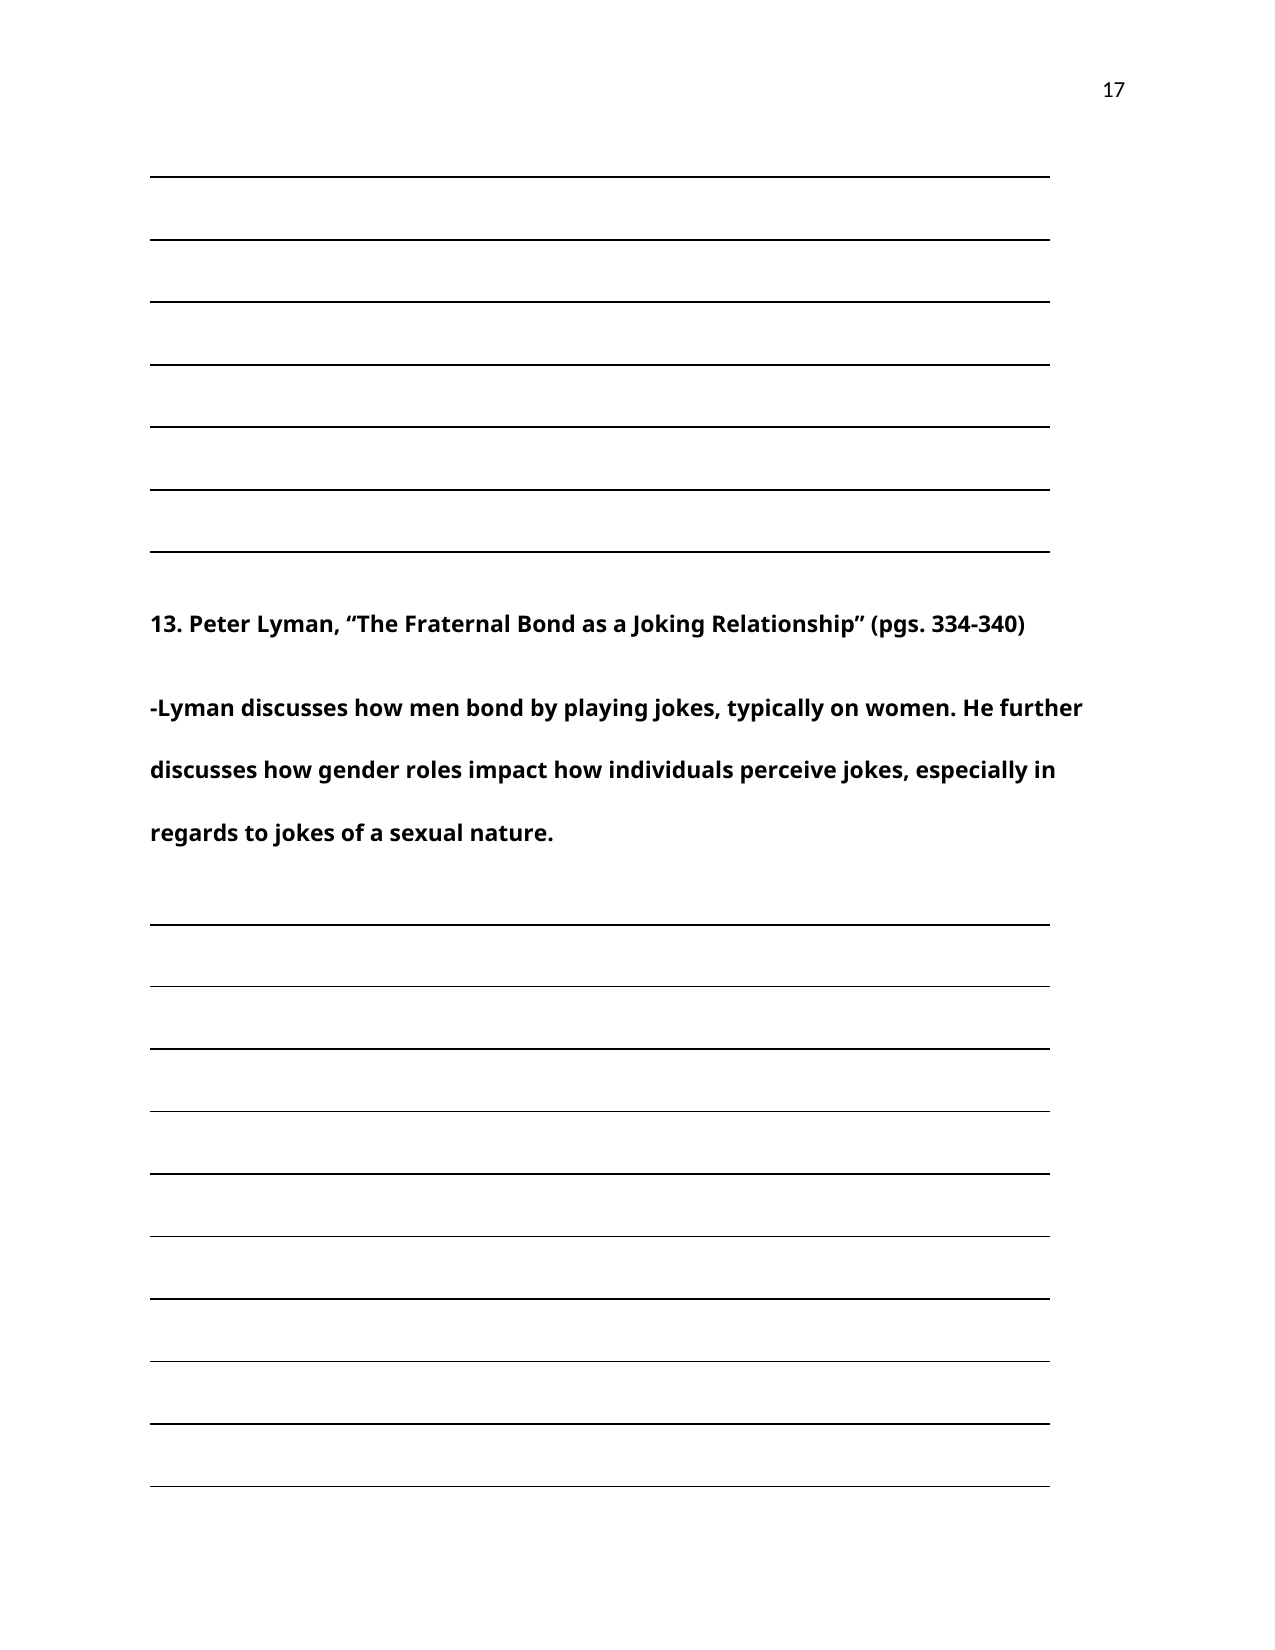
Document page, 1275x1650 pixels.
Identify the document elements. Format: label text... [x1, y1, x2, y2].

text -Lyman discusses how men bond by playing jokes, typically on women. He further discusses how gender roles impact how individuals perceive jokes, especially in regards to jokes of a sexual nature. [150, 692, 1125, 848]
text 13. Peter Lyman, “The Fraternal Bond as a Joking Relationship” (pgs. 334-340) [150, 608, 1125, 639]
